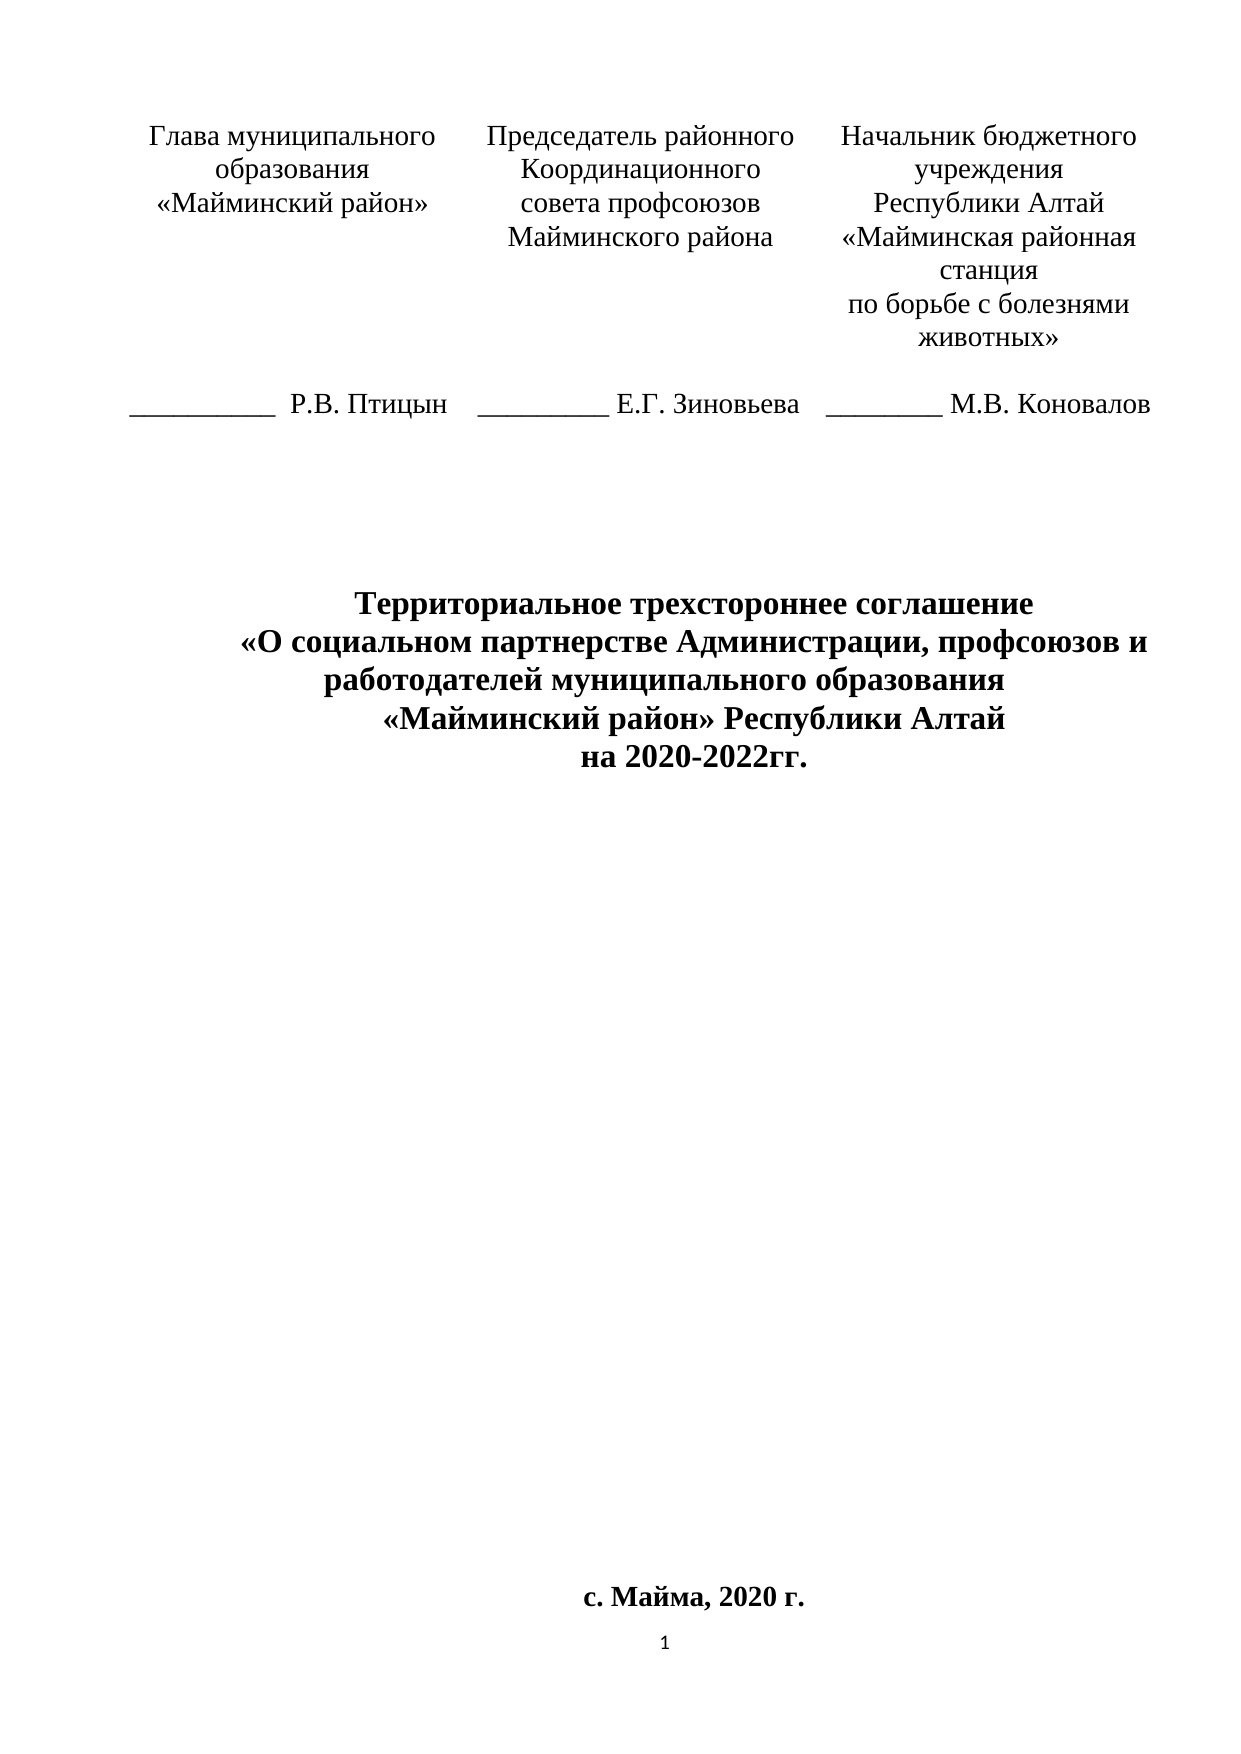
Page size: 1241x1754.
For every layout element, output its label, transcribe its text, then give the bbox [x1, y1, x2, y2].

text Территориальное трехстороннее соглашение [177, 583, 1152, 621]
text «Майминский район» Республики Алтай [177, 698, 1152, 736]
text на 2020-2022гг. [177, 736, 1152, 774]
table_header Начальник бюджетного учреждения Республики Алтай «Майминская районная станция по борьбе с болезнями животных» [815, 118, 918, 353]
table_cell _________ Е.Г. Зиновьева [466, 353, 814, 453]
text с. Майма, 2020 г. [177, 1579, 1152, 1613]
table_header Председатель районного Координационного совета профсоюзов Майминского района [466, 118, 814, 353]
text «О социальном партнерстве Администрации, профсоюзов и работодателей муниципального образования [177, 621, 1152, 698]
table_cell __________ Р.В. Птицын [118, 353, 466, 453]
table_header Глава муниципального образования «Майминский район» [118, 118, 466, 353]
table_cell ________ М.В. Коновалов [815, 353, 1163, 453]
table_header Начальник бюджетного учреждения Республики Алтай «Майминская районная станция по борьбе с болезнями животных» [1059, 118, 1163, 353]
